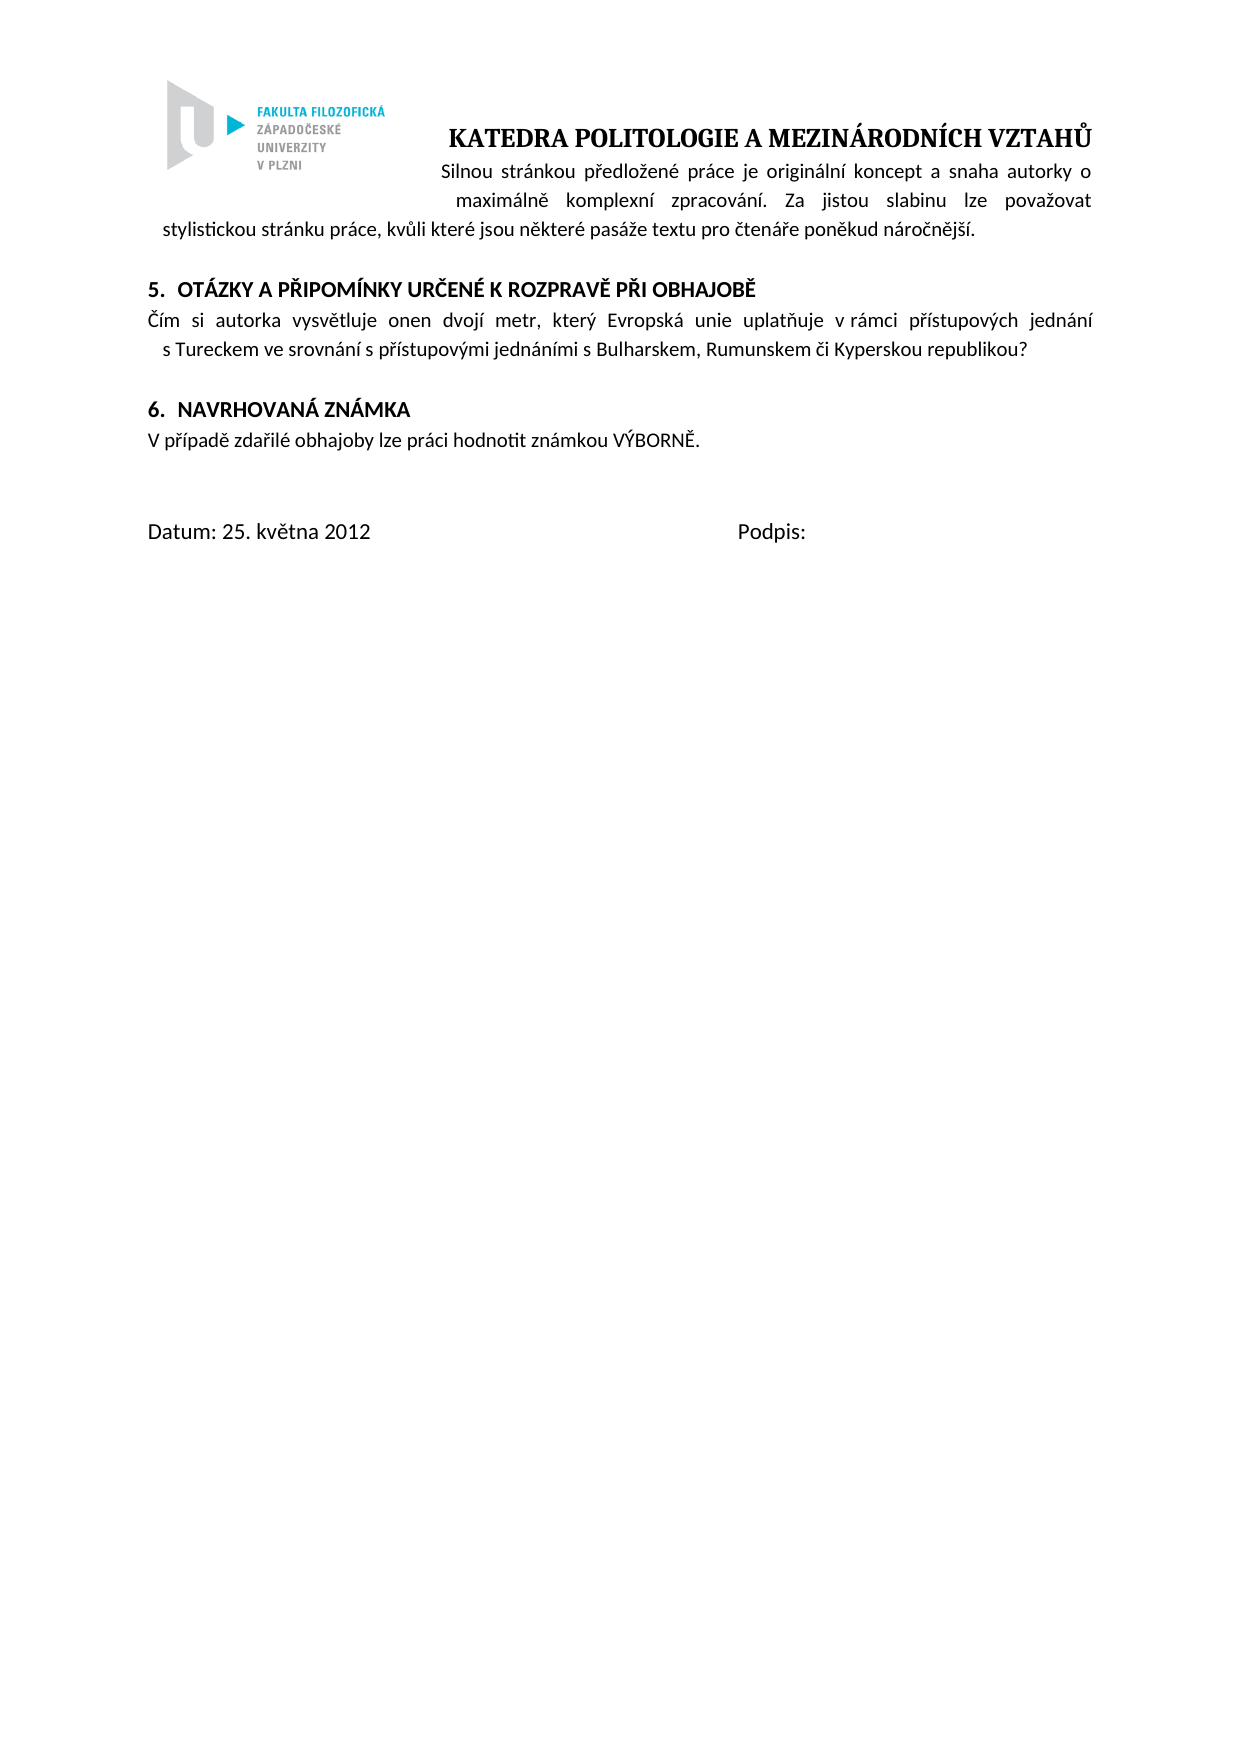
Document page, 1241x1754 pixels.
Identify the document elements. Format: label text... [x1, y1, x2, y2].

list OTÁZKY A PŘIPOMÍNKY URČENÉ K ROZPRAVĚ PŘI OBHAJOBĚ [148, 275, 1093, 303]
list NAVRHOVANÁ ZNÁMKA [148, 395, 1093, 423]
list Čím si autorka vysvětluje onen dvojí metr, který Evropská unie uplatňuje v rámci přístupových jednání s Tureckem ve srovnání s přístupovými jednáními s Bulharskem, Rumunskem či Kyperskou republikou? [148, 307, 1093, 362]
list V případě zdařilé obhajoby lze práci hodnotit známkou VÝBORNĚ. [148, 427, 1093, 452]
list Datum: 25. května 2012 Podpis: [148, 517, 1093, 545]
list Silnou stránkou předložené práce je originální koncept a snaha autorky o maximálně komplexní zpracování. Za jistou slabinu lze považovat stylistickou stránku práce, kvůli které jsou některé pasáže textu pro čtenáře poněkud náročnější. [148, 158, 1093, 242]
picture [146, 59, 422, 206]
